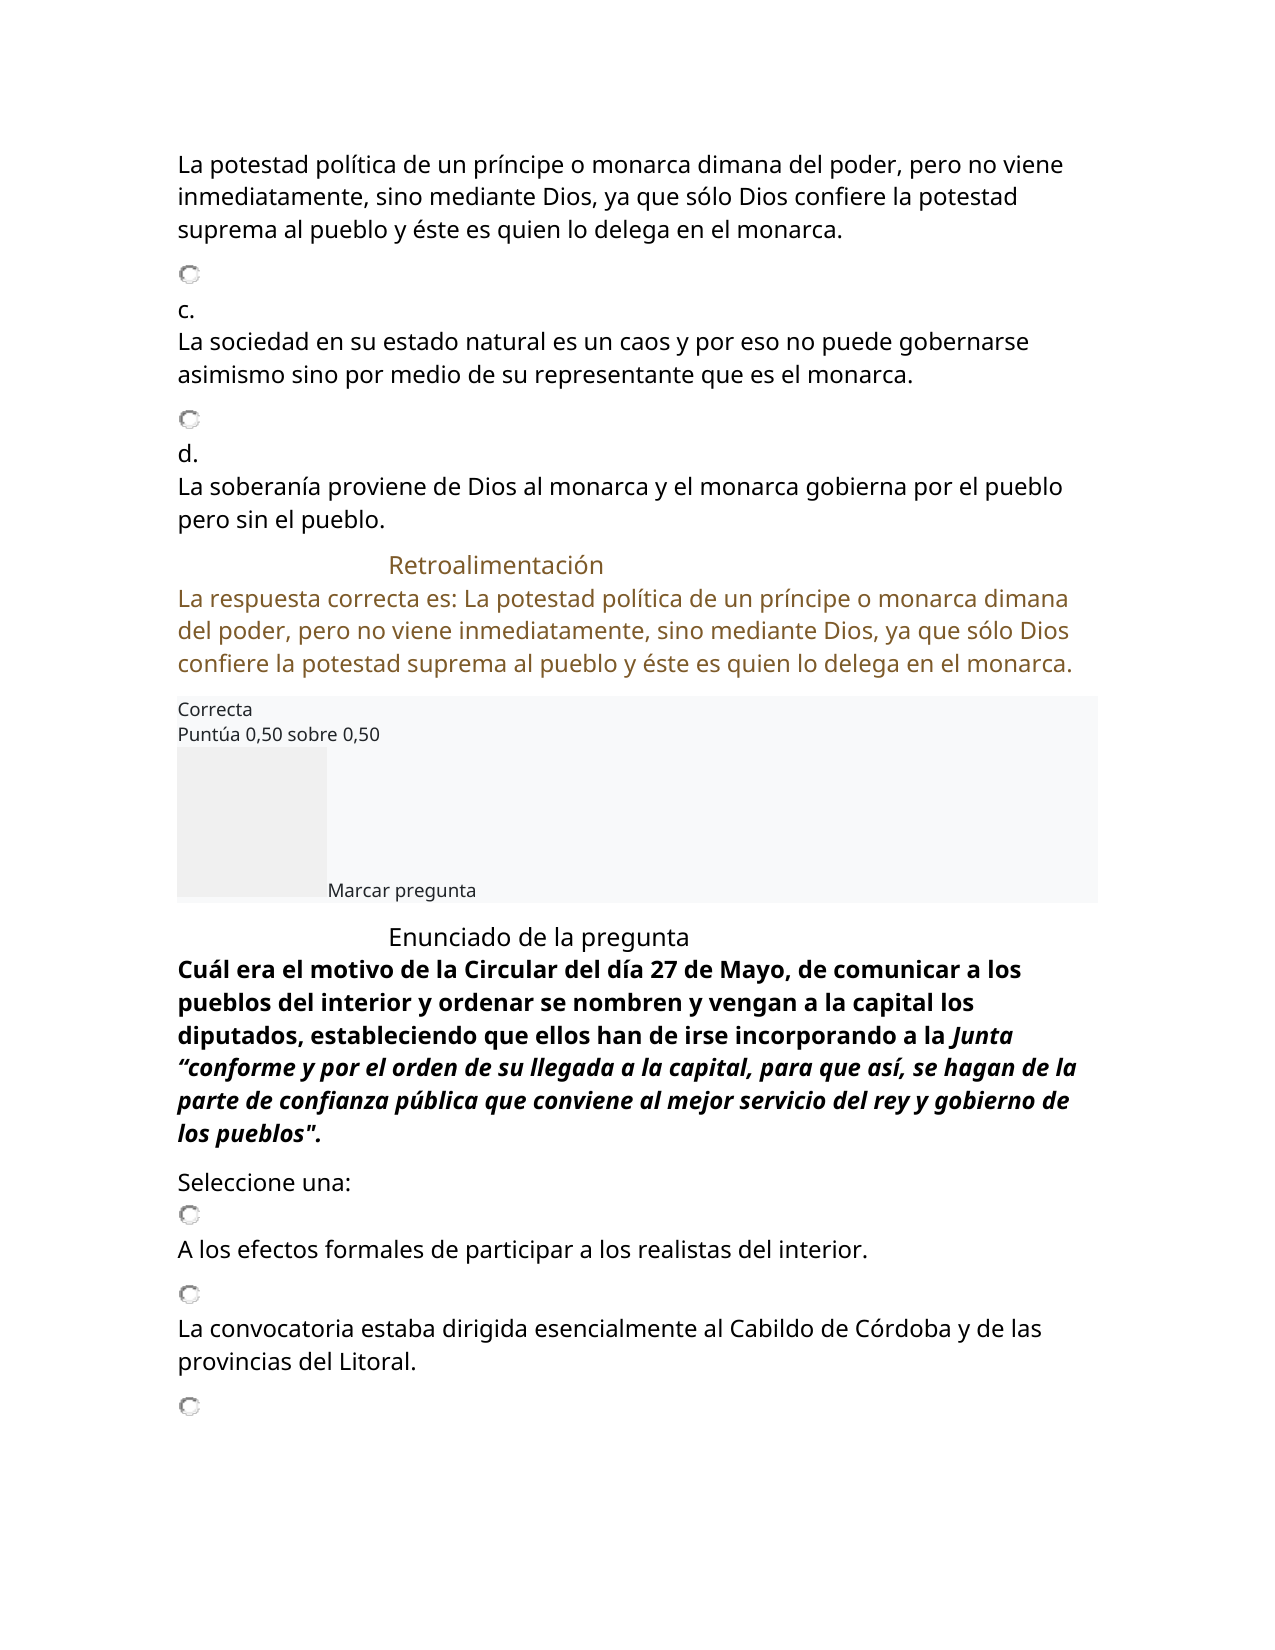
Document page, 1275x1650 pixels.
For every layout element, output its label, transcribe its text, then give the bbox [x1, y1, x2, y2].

text Enunciado de la pregunta [388, 919, 1099, 953]
text d. [177, 437, 1098, 470]
text Retroalimentación [388, 547, 1099, 582]
text Cuál era el motivo de la Circular del día 27 de Mayo, de comunicar a los pueblos del interior y ordenar se nombren y vengan a la capital los diputados, estableciendo que ellos han de irse incorporando a la Junta “conforme y por el orden de su llegada a la capital, para que así, se hagan de la parte de confianza pública que conviene al mejor servicio del rey y gobierno de los pueblos". [177, 953, 1098, 1149]
text La potestad política de un príncipe o monarca dimana del poder, pero no viene inmediatamente, sino mediante Dios, ya que sólo Dios confiere la potestad suprema al pueblo y éste es quien lo delega en el monarca. [177, 148, 1098, 245]
text c. [177, 292, 1098, 325]
text Correcta [177, 696, 1098, 722]
text A los efectos formales de participar a los realistas del interior. [177, 1233, 1098, 1265]
text Seleccione una: [177, 1166, 1098, 1198]
text La sociedad en su estado natural es un caos y por eso no puede gobernarse asimismo sino por medio de su representante que es el monarca. [177, 325, 1098, 390]
text La convocatoria estaba dirigida esencialmente al Cabildo de Córdoba y de las provincias del Litoral. [177, 1312, 1098, 1377]
text Puntúa 0,50 sobre 0,50 [177, 722, 1098, 747]
text La soberanía proviene de Dios al monarca y el monarca gobierna por el pueblo pero sin el pueblo. [177, 470, 1098, 535]
text La respuesta correcta es: La potestad política de un príncipe o monarca dimana del poder, pero no viene inmediatamente, sino mediante Dios, ya que sólo Dios confiere la potestad suprema al pueblo y éste es quien lo delega en el monarca. [177, 582, 1098, 679]
text Marcar pregunta [177, 747, 1098, 903]
